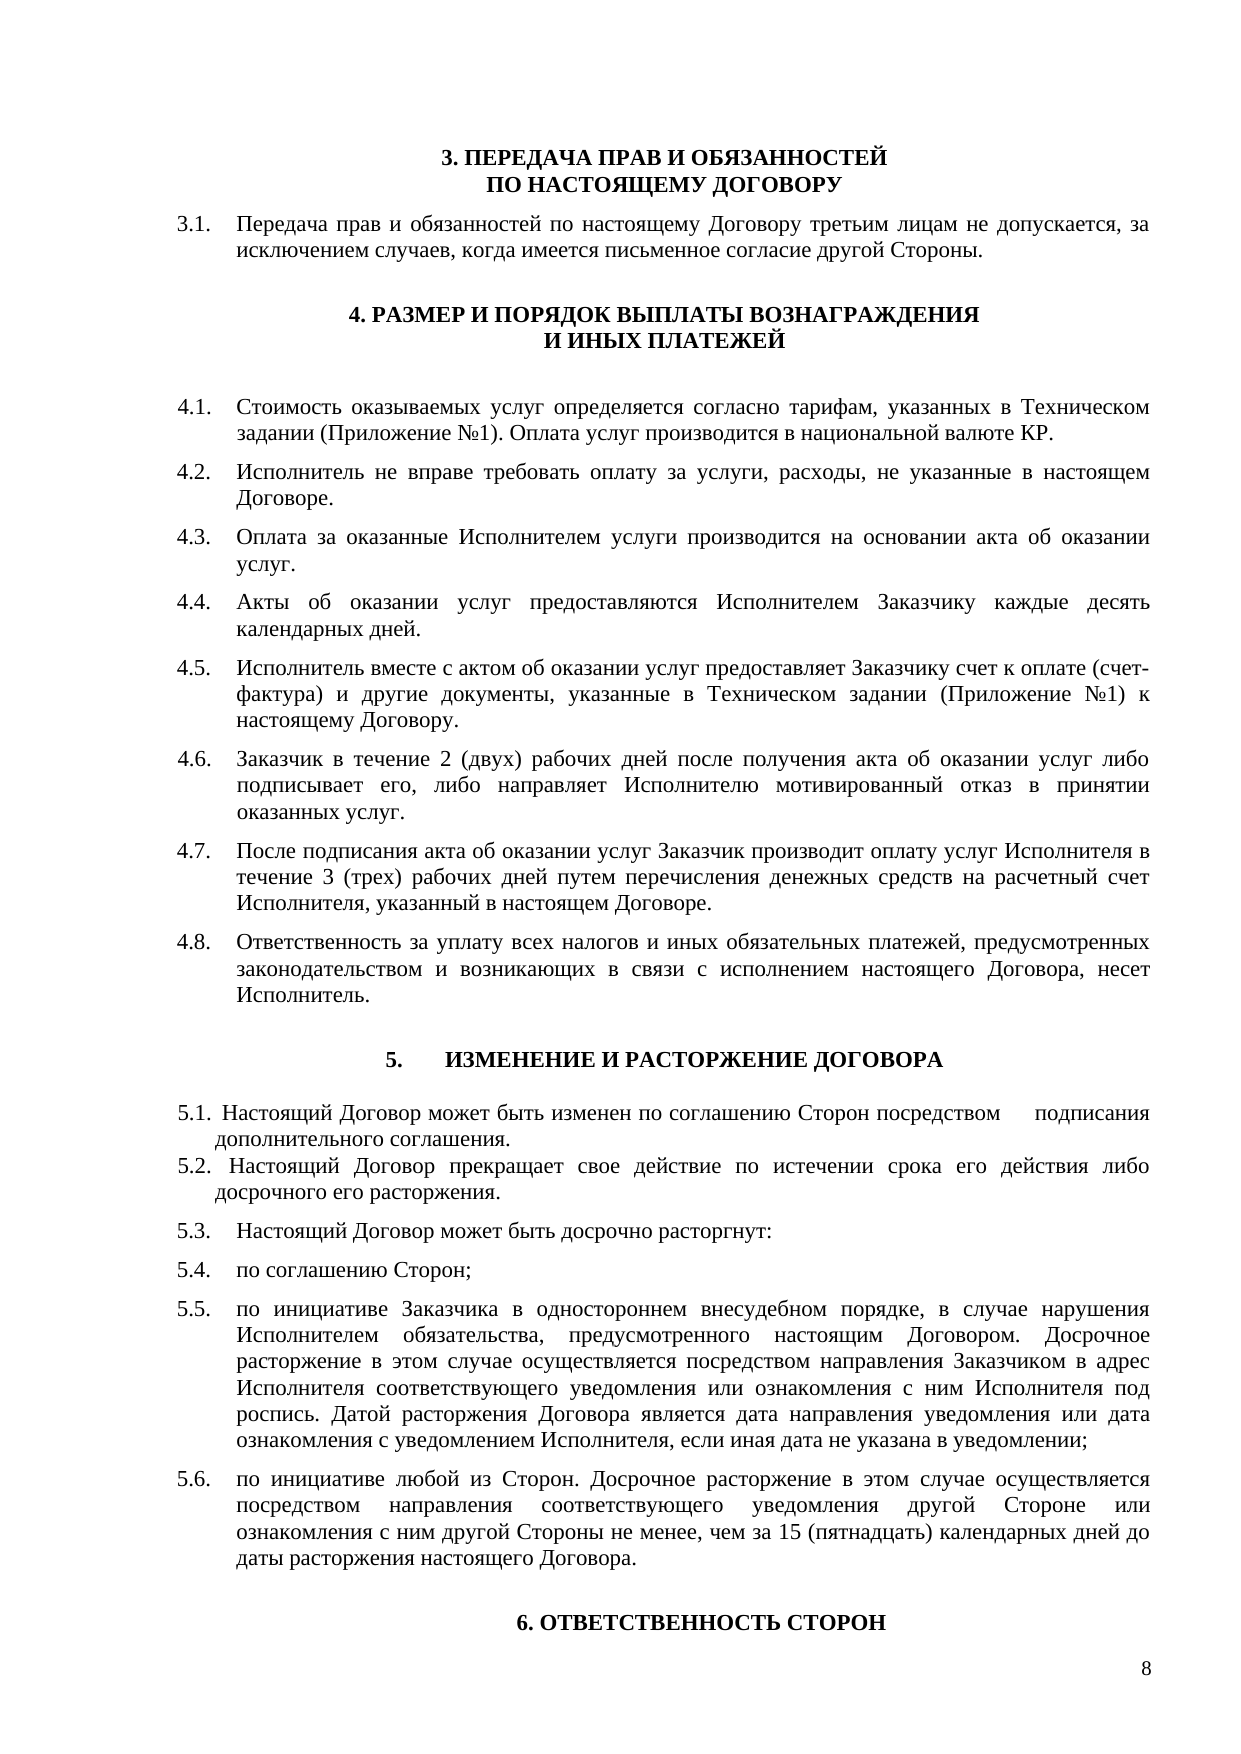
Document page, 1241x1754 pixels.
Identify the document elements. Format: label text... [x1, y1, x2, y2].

list Настоящий Договор может быть досрочно расторгнут: [177, 1217, 1152, 1243]
list по инициативе любой из Сторон. Досрочное расторжение в этом случае осуществляется посредством направления соответствующего уведомления другой Стороне или ознакомления с ним другой Стороны не менее, чем за 15 (пятнадцать) календарных дней до даты расторжения настоящего Договора. [177, 1465, 1152, 1571]
text 4. РАЗМЕР И ПОРЯДОК ВЫПЛАТЫ ВОЗНАГРАЖДЕНИЯ [177, 301, 1152, 328]
list Исполнитель вместе с актом об оказании услуг предоставляет Заказчику счет к оплате (счет-фактура) и другие документы, указанные в Техническом задании (Приложение №1) к настоящему Договору. [177, 654, 1152, 733]
list После подписания акта об оказании услуг Заказчик производит оплату услуг Исполнителя в течение 3 (трех) рабочих дней путем перечисления денежных средств на расчетный счет Исполнителя, указанный в настоящем Договоре. [177, 837, 1152, 916]
text ПО НАСТОЯЩЕМУ ДОГОВОРУ [177, 171, 1152, 197]
text И ИНЫХ ПЛАТЕЖЕЙ [177, 328, 1152, 354]
list по инициативе Заказчика в одностороннем внесудебном порядке, в случае нарушения Исполнителем обязательства, предусмотренного настоящим Договором. Досрочное расторжение в этом случае осуществляется посредством направления Заказчиком в адрес Исполнителя соответствующего уведомления или ознакомления с ним Исполнителя под роспись. Датой расторжения Договора является дата направления уведомления или дата ознакомления с уведомлением Исполнителя, если иная дата не указана в уведомлении; [177, 1294, 1152, 1453]
text 3. ПЕРЕДАЧА ПРАВ И ОБЯЗАННОСТЕЙ [177, 144, 1152, 171]
text 6. ОТВЕТСТВЕННОСТЬ СТОРОН [177, 1609, 1152, 1636]
list Акты об оказании услуг предоставляются Исполнителем Заказчику каждые десять календарных дней. [177, 588, 1152, 641]
list Настоящий Договор прекращает свое действие по истечении срока его действия либо досрочного его расторжения. [177, 1152, 1152, 1204]
list Исполнитель не вправе требовать оплату за услуги, расходы, не указанные в настоящем Договоре. [177, 458, 1152, 511]
list Передача прав и обязанностей по настоящему Договору третьим лицам не допускается, за исключением случаев, когда имеется письменное согласие другой Стороны. [177, 210, 1152, 262]
list Оплата за оказанные Исполнителем услуги производится на основании акта об оказании услуг. [177, 523, 1152, 576]
list по соглашению Сторон; [177, 1256, 1152, 1282]
list Заказчик в течение 2 (двух) рабочих дней после получения акта об оказании услуг либо подписывает его, либо направляет Исполнителю мотивированный отказ в принятии оказанных услуг. [177, 745, 1152, 824]
list Ответственность за уплату всех налогов и иных обязательных платежей, предусмотренных законодательством и возникающих в связи с исполнением настоящего Договора, несет Исполнитель. [177, 928, 1152, 1007]
list ИЗМЕНЕНИЕ И РАСТОРЖЕНИЕ ДОГОВОРА [177, 1046, 1152, 1073]
list Настоящий Договор может быть изменен по соглашению Сторон посредством подписания дополнительного соглашения. [177, 1099, 1152, 1152]
list Стоимость оказываемых услуг определяется согласно тарифам, указанных в Техническом задании (Приложение №1). Оплата услуг производится в национальной валюте КР. [177, 393, 1152, 446]
